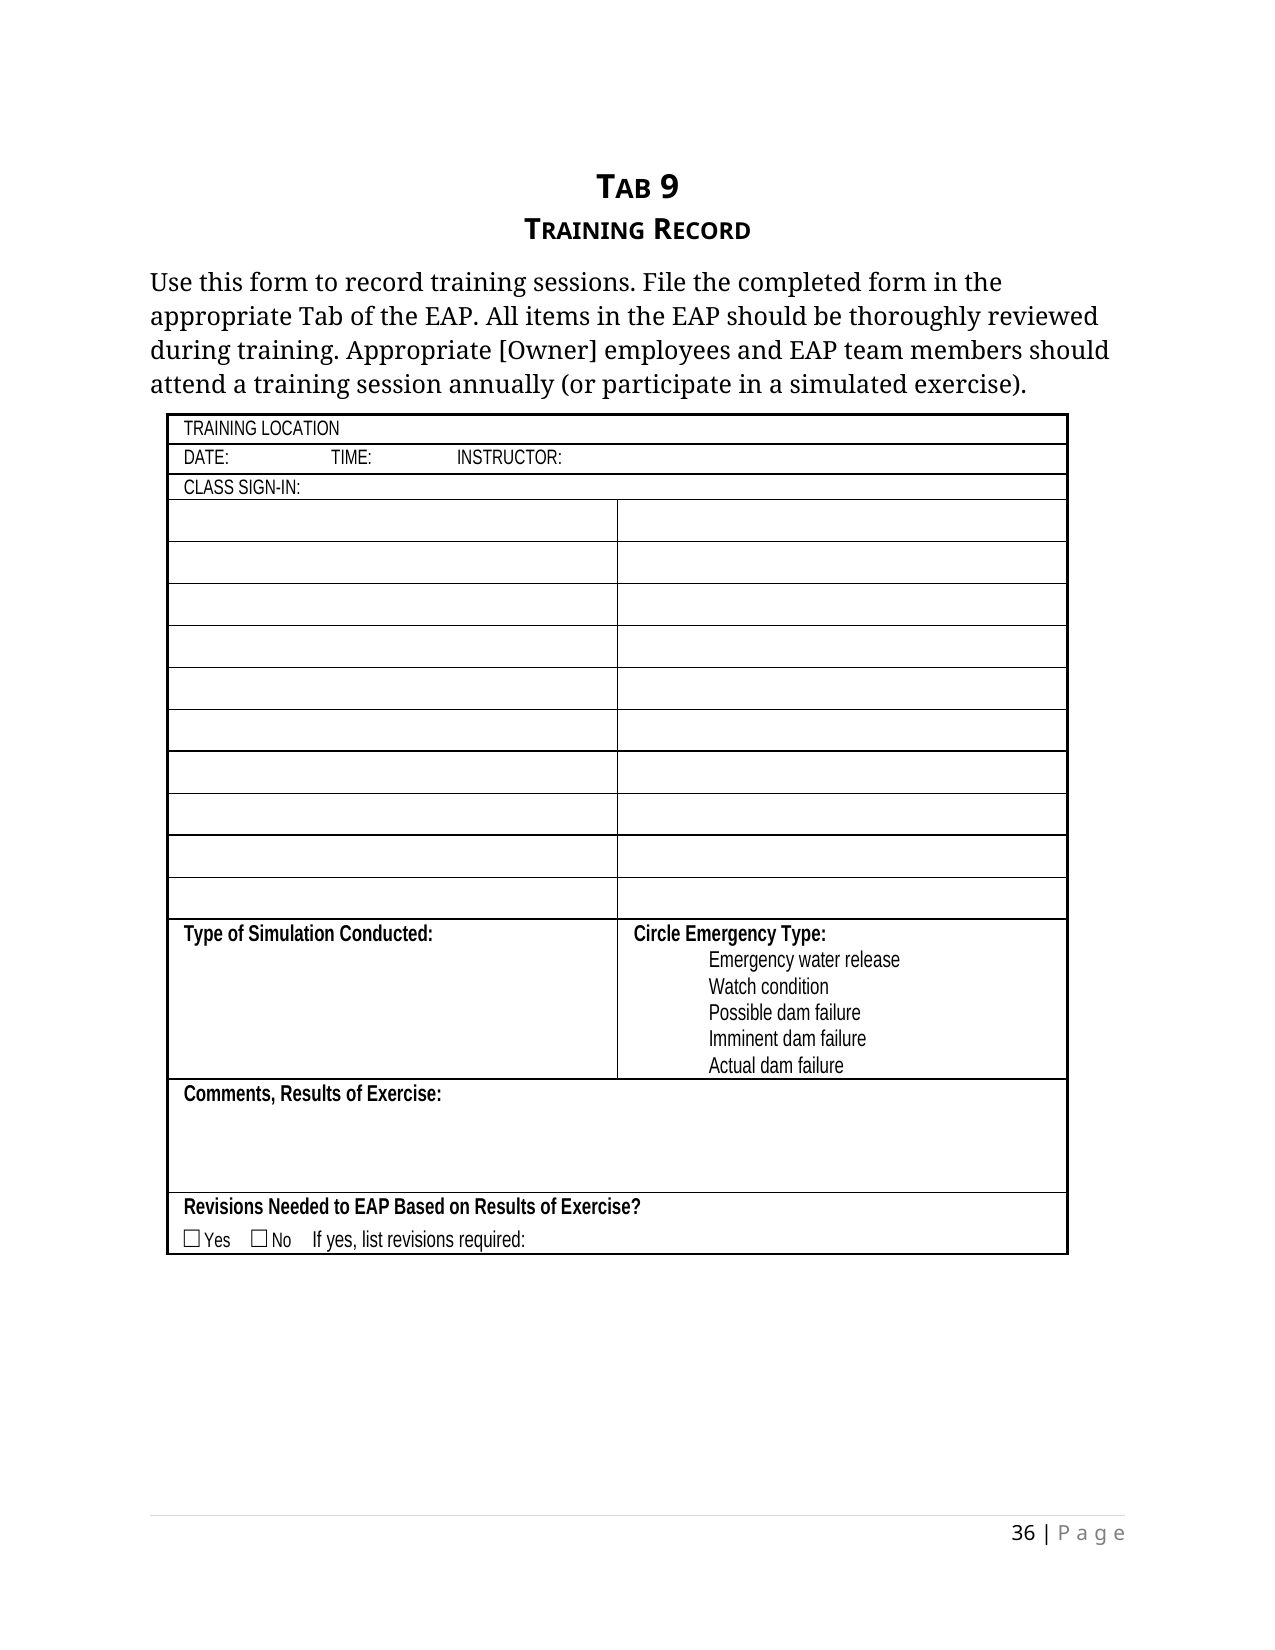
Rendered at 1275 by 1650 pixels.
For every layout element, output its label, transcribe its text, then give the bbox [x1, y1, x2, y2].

table_cell [169, 752, 617, 792]
subtitle Training Record [150, 208, 1125, 248]
table_cell [169, 878, 617, 918]
table_cell [169, 668, 617, 708]
table_cell [169, 794, 617, 834]
table_cell Comments, Results of Exercise: [169, 1080, 617, 1192]
table_cell [618, 542, 1066, 582]
table_cell [169, 500, 617, 541]
table_header TRAINING LOCATION [169, 416, 1066, 443]
table_cell [618, 878, 1066, 918]
table_cell [618, 626, 1066, 666]
table_cell Revisions Needed to EAP Based on Results of Exercise? □ Yes □ No If yes, list revisions required: [169, 1193, 1066, 1253]
table_cell [169, 626, 617, 666]
table_cell [169, 542, 617, 582]
text Use this form to record training sessions. File the completed form in the appropriate Tab of the EAP. All items in the EAP should be thoroughly reviewed during training. Appropriate [Owner] employees and EAP team members should attend a training session annually (or participate in a simulated exercise). [150, 264, 1125, 401]
table_cell DATE: TIME: INSTRUCTOR: [169, 445, 1066, 473]
table_cell [618, 1080, 1066, 1192]
table_cell [618, 710, 1066, 750]
table_cell [618, 794, 1066, 834]
table_cell [618, 668, 1066, 708]
table_cell [618, 836, 1066, 876]
subtitle Tab 9 [150, 162, 1125, 208]
table_cell [618, 500, 1066, 541]
table_cell [618, 584, 1066, 624]
table_cell Type of Simulation Conducted: [169, 920, 617, 1078]
table_cell [169, 836, 617, 876]
table_cell [169, 710, 617, 750]
table_cell [169, 584, 617, 624]
table_cell [618, 752, 1066, 792]
table_cell CLASS SIGN-IN: [169, 475, 1066, 498]
table_cell Circle Emergency Type: Emergency water release Watch condition Possible dam failure Imminent dam failure Actual dam failure [618, 920, 1066, 1078]
